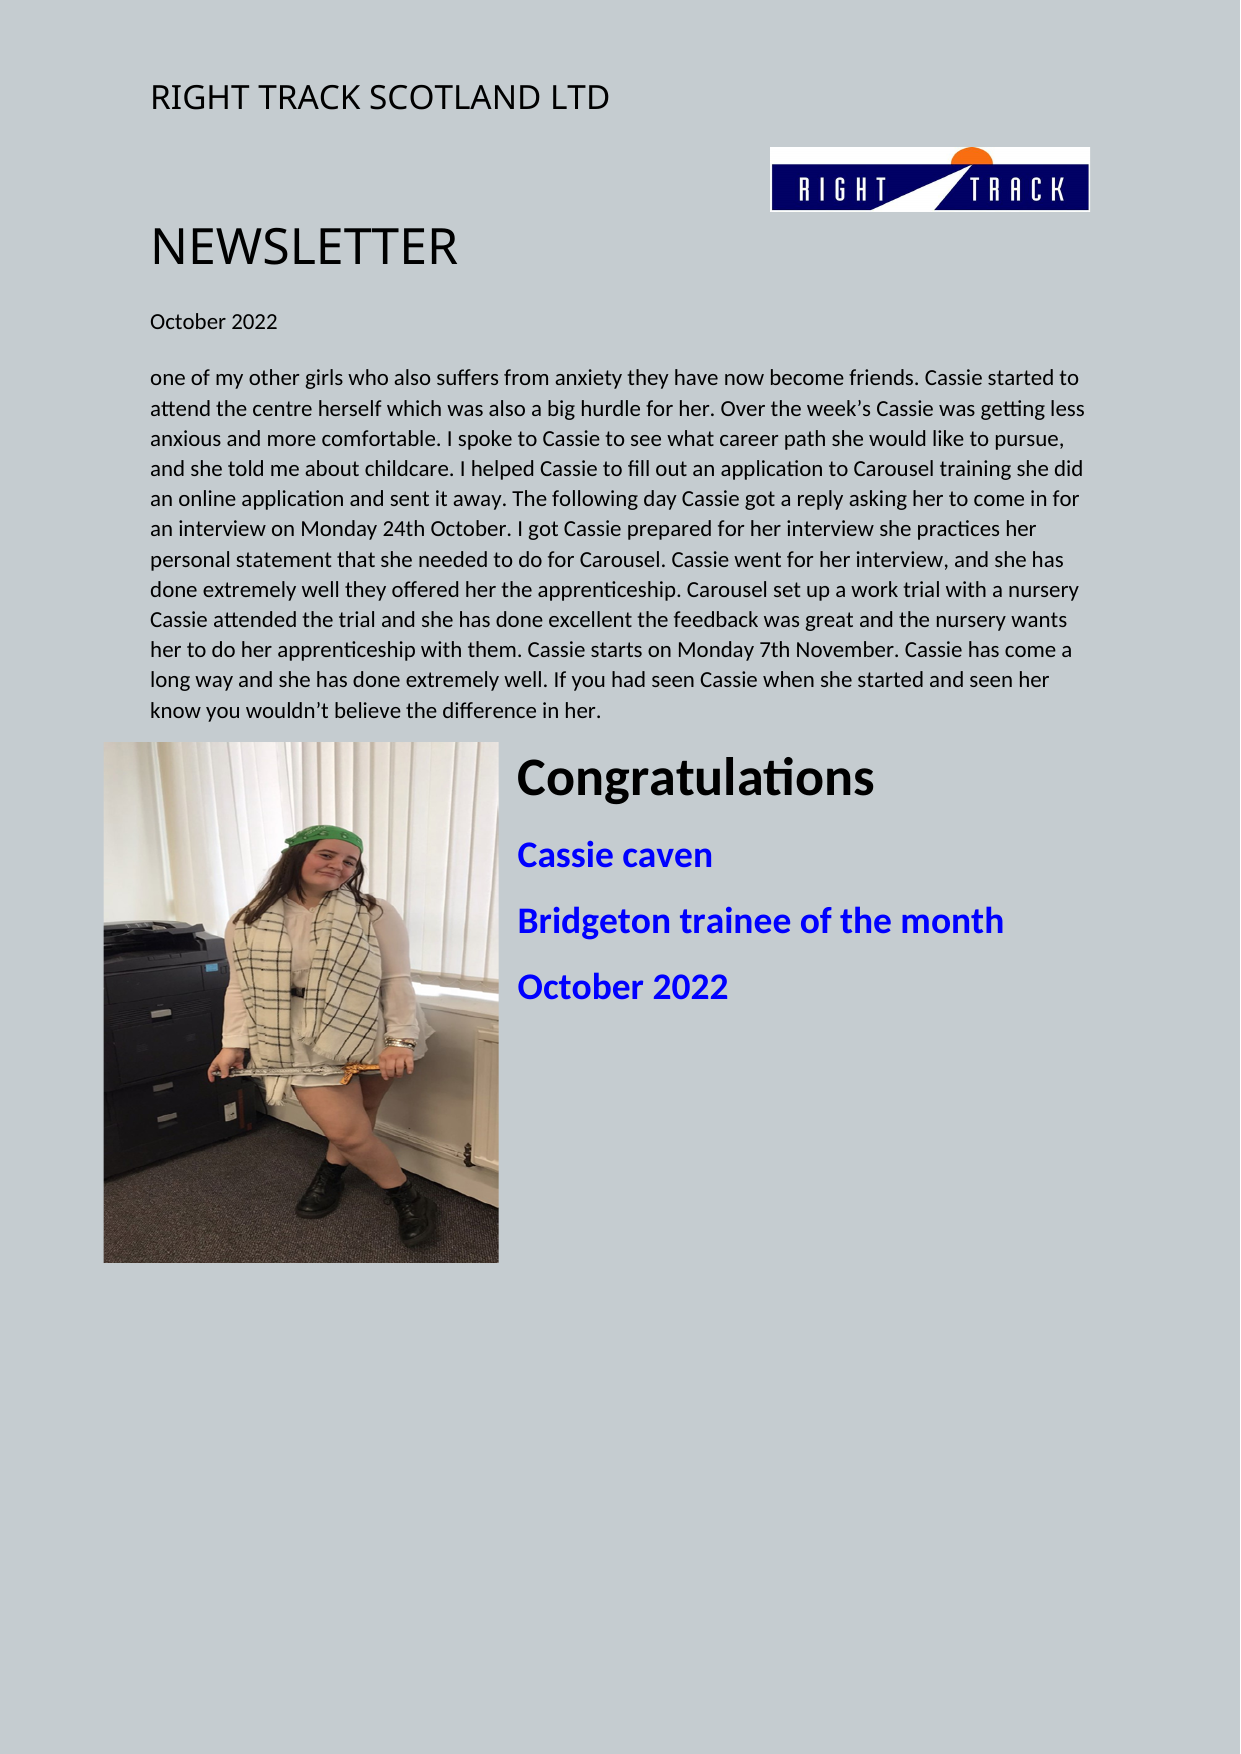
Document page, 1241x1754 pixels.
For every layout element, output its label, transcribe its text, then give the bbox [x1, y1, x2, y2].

text Bridgeton trainee of the month [499, 897, 1090, 943]
picture [103, 742, 499, 1263]
text Cassie caven [499, 831, 1090, 876]
text Congratulations [499, 743, 1090, 809]
picture [770, 147, 1091, 212]
text October 2022 [499, 963, 1090, 1009]
